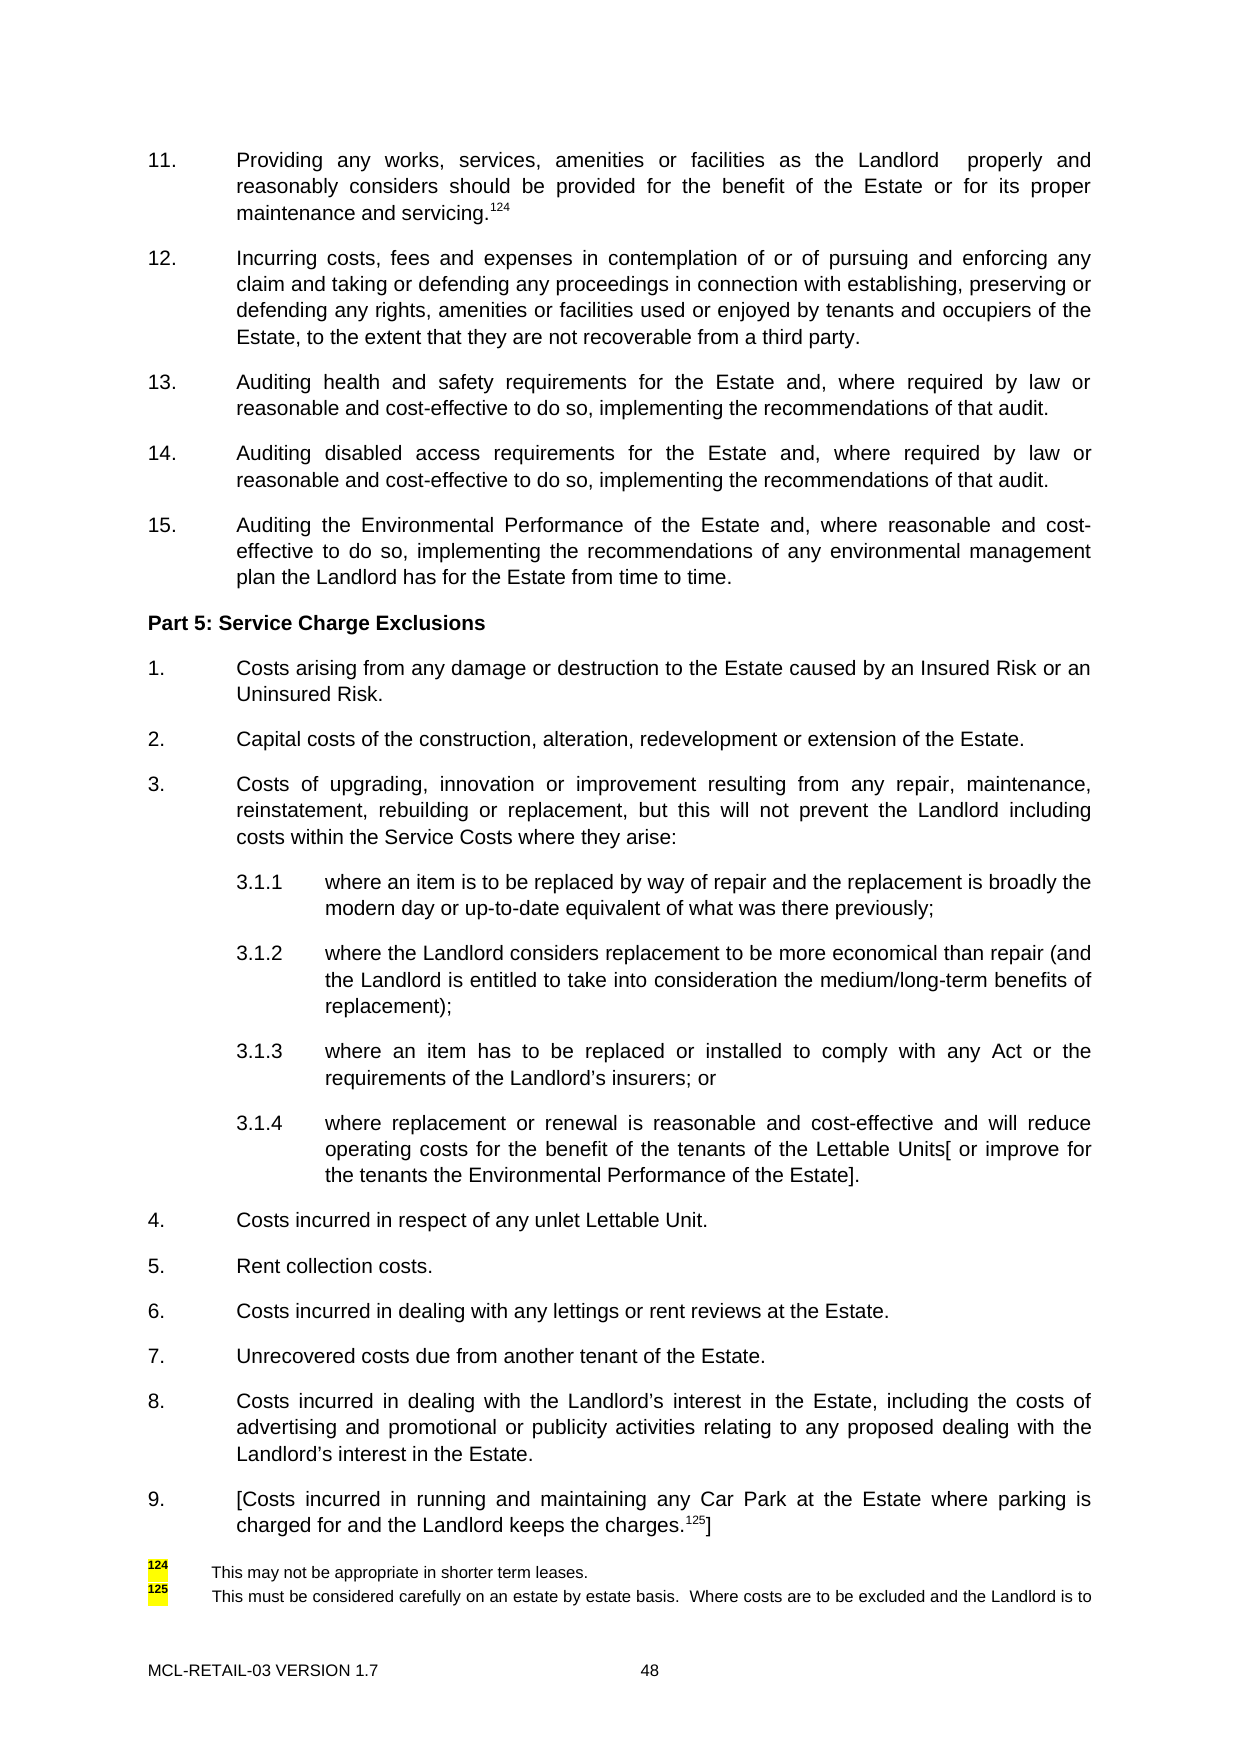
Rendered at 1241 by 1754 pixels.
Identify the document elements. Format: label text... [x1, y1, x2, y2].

text Auditing the Environmental Performance of the Estate and, where reasonable and cost-effective to do so, implementing the recommendations of any environmental management plan the Landlord has for the Estate from time to time. [148, 512, 1093, 589]
text Auditing health and safety requirements for the Estate and, where required by law or reasonable and cost-effective to do so, implementing the recommendations of that audit. [148, 369, 1093, 420]
text Providing any works, services, amenities or facilities as the Landlord properly and reasonably considers should be provided for the benefit of the Estate or for its proper maintenance and servicing. [148, 148, 1093, 224]
text Costs incurred in dealing with any lettings or rent reviews at the Estate. [148, 1298, 1093, 1322]
text : Service Charge Exclusions [148, 610, 1093, 634]
text Rent collection costs. [148, 1253, 1093, 1277]
text Costs of upgrading, innovation or improvement resulting from any repair, maintenance, reinstatement, rebuilding or replacement, but this will not prevent the Landlord including costs within the Service Costs where they arise: [148, 772, 1093, 849]
text where the Landlord considers replacement to be more economical than repair (and the Landlord is entitled to take into consideration the medium/long-term benefits of replacement); [236, 941, 1093, 1018]
text [Costs incurred in running and maintaining any Car Park at the Estate where parking is charged for and the Landlord keeps the charges.] [148, 1487, 1093, 1537]
text where replacement or renewal is reasonable and cost-effective and will reduce operating costs for the benefit of the tenants of the Lettable Units[ or improve for the tenants the Environmental Performance of the Estate]. [236, 1111, 1093, 1187]
text Costs incurred in respect of any unlet Lettable Unit. [148, 1208, 1093, 1232]
text Capital costs of the construction, alteration, redevelopment or extension of the Estate. [148, 727, 1093, 751]
text where an item has to be replaced or installed to comply with any Act or the requirements of the Landlord’s insurers; or [236, 1039, 1093, 1089]
list Costs arising from any damage or destruction to the Estate caused by an Insured Risk or an Uninsured Risk. [148, 655, 1093, 706]
text Costs incurred in dealing with the Landlord’s interest in the Estate, including the costs of advertising and promotional or publicity activities relating to any proposed dealing with the Landlord’s interest in the Estate. [148, 1389, 1093, 1465]
text Auditing disabled access requirements for the Estate and, where required by law or reasonable and cost-effective to do so, implementing the recommendations of that audit. [148, 441, 1093, 491]
text Unrecovered costs due from another tenant of the Estate. [148, 1344, 1093, 1368]
text Incurring costs, fees and expenses in contemplation of or of pursuing and enforcing any claim and taking or defending any proceedings in connection with establishing, preserving or defending any rights, amenities or facilities used or enjoyed by tenants and occupiers of the Estate, to the extent that they are not recoverable from a third party. [148, 245, 1093, 348]
text where an item is to be replaced by way of repair and the replacement is broadly the modern day or up-to-date equivalent of what was there previously; [236, 870, 1093, 920]
